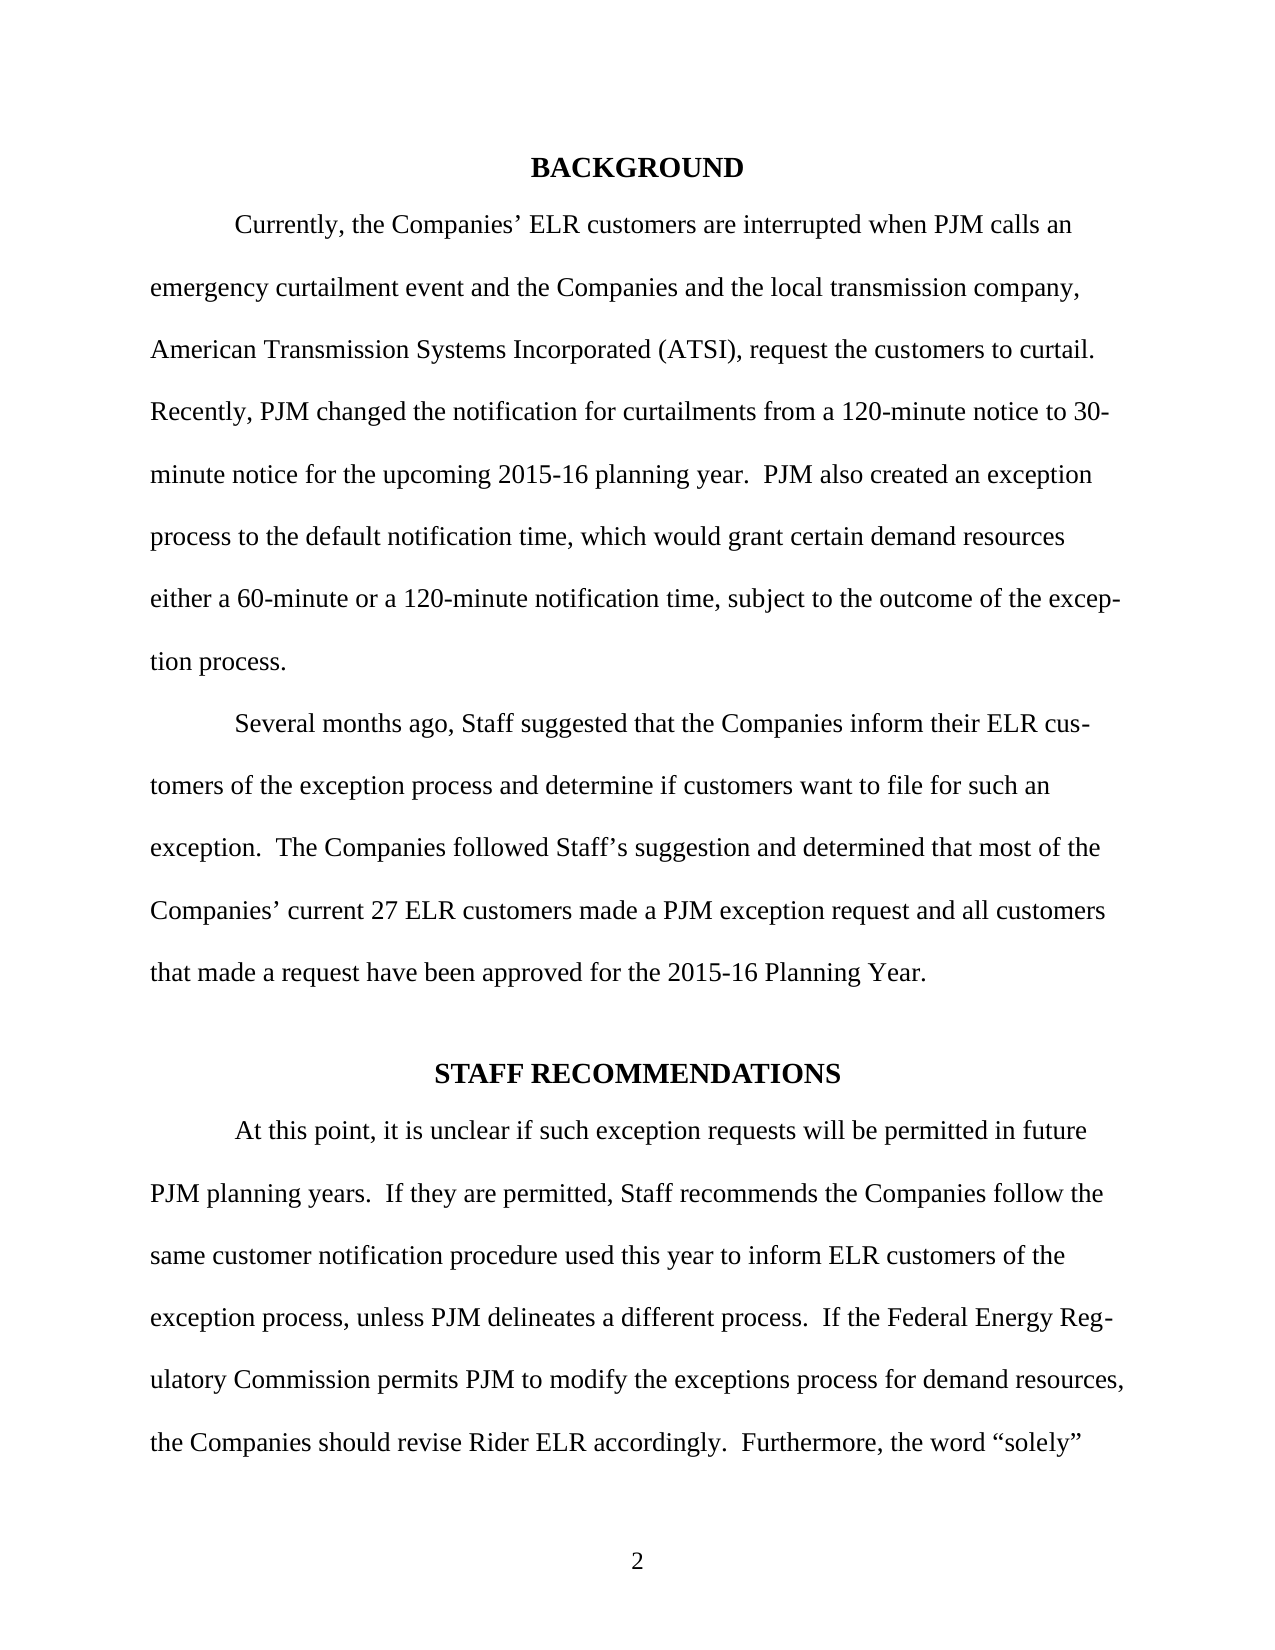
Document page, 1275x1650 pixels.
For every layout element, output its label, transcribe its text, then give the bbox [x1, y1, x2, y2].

text Several months ago, Staff suggested that the Companies inform their ELR customers of the exception process and determine if customers want to file for such an exception. The Companies followed Staff’s suggestion and determined that most of the Companies’ current 27 ELR customers made a PJM exception request and all customers that made a request have been approved for the 2015-16 Planning Year. [150, 707, 1125, 987]
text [150, 1114, 1125, 1457]
subtitle BACKGROUND [150, 150, 1125, 183]
subtitle STAFF RECOMMENDATIONS [150, 1056, 1125, 1089]
text Currently, the Companies’ ELR customers are interrupted when PJM calls an emergency curtailment event and the Companies and the local transmission company, American Transmission Systems Incorporated (ATSI), request the customers to curtail. Recently, PJM changed the notification for curtailments from a 120-minute notice to 30-minute notice for the upcoming 2015-16 planning year. PJM also created an exception process to the default notification time, which would grant certain demand resources either a 60-minute or a 120-minute notification time, subject to the outcome of the exception process. [150, 208, 1125, 676]
